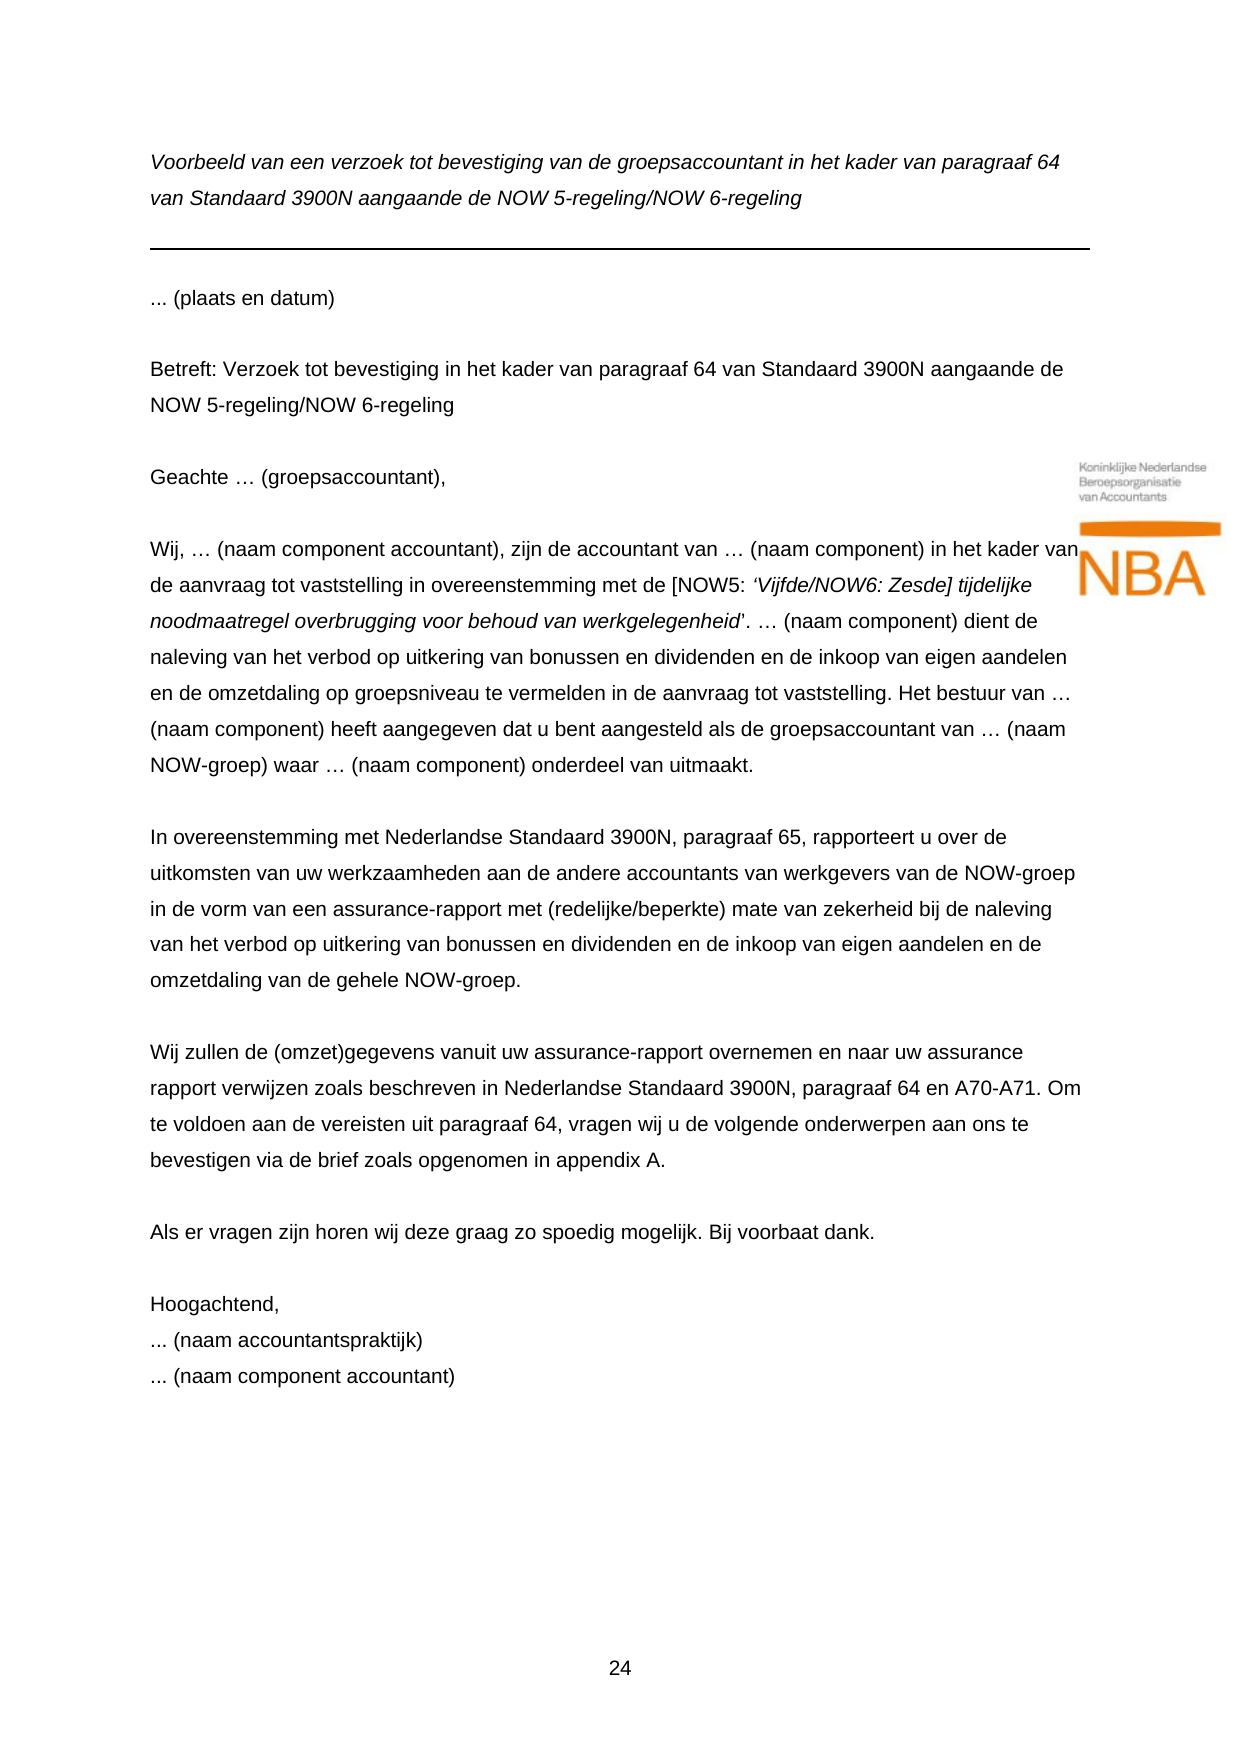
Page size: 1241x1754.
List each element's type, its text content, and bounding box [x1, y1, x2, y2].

text Hoogachtend, [150, 1292, 1090, 1316]
text In overeenstemming met Nederlandse Standaard 3900N, paragraaf 65, rapporteert u over de uitkomsten van uw werkzaamheden aan de andere accountants van werkgevers van de NOW-groep in de vorm van een assurance-rapport met (redelijke/beperkte) mate van zekerheid bij de naleving van het verbod op uitkering van bonussen en dividenden en de inkoop van eigen aandelen en de omzetdaling van de gehele NOW-groep. [150, 824, 1090, 992]
text ... (naam accountantspraktijk) ... (naam component accountant) [150, 1328, 1090, 1387]
subtitle Voorbeeld van een verzoek tot bevestiging van de groepsaccountant in het kader van paragraaf 64 van Standaard 3900N aangaande de NOW 5-regeling/NOW 6-regeling [150, 150, 1090, 210]
text Als er vragen zijn horen wij deze graag zo spoedig mogelijk. Bij voorbaat dank. [150, 1220, 1090, 1244]
text Betreft: Verzoek tot bevestiging in het kader van paragraaf 64 van Standaard 3900N aangaande de NOW 5-regeling/NOW 6-regeling [150, 357, 1090, 417]
text Wij, … (naam component accountant), zijn de accountant van … (naam component) in het kader van de aanvraag tot vaststelling in overeenstemming met de [NOW5: ‘Vijfde/NOW6: Zesde] tijdelijke noodmaatregel overbrugging voor behoud van werkgelegenheid’. … (naam component) dient de naleving van het verbod op uitkering van bonussen en dividenden en de inkoop van eigen aandelen en de omzetdaling op groepsniveau te vermelden in de aanvraag tot vaststelling. Het bestuur van … (naam component) heeft aangegeven dat u bent aangesteld als de groepsaccountant van … (naam NOW-groep) waar … (naam component) onderdeel van uitmaakt. [150, 537, 1090, 777]
text Wij zullen de (omzet)gegevens vanuit uw assurance-rapport overnemen en naar uw assurance rapport verwijzen zoals beschreven in Nederlandse Standaard 3900N, paragraaf 64 en A70-A71. Om te voldoen aan de vereisten uit paragraaf 64, vragen wij u de volgende onderwerpen aan ons te bevestigen via de brief zoals opgenomen in appendix A. [150, 1040, 1090, 1172]
text Geachte … (groepsaccountant), [150, 465, 1090, 489]
text ... (plaats en datum) [150, 285, 1090, 309]
